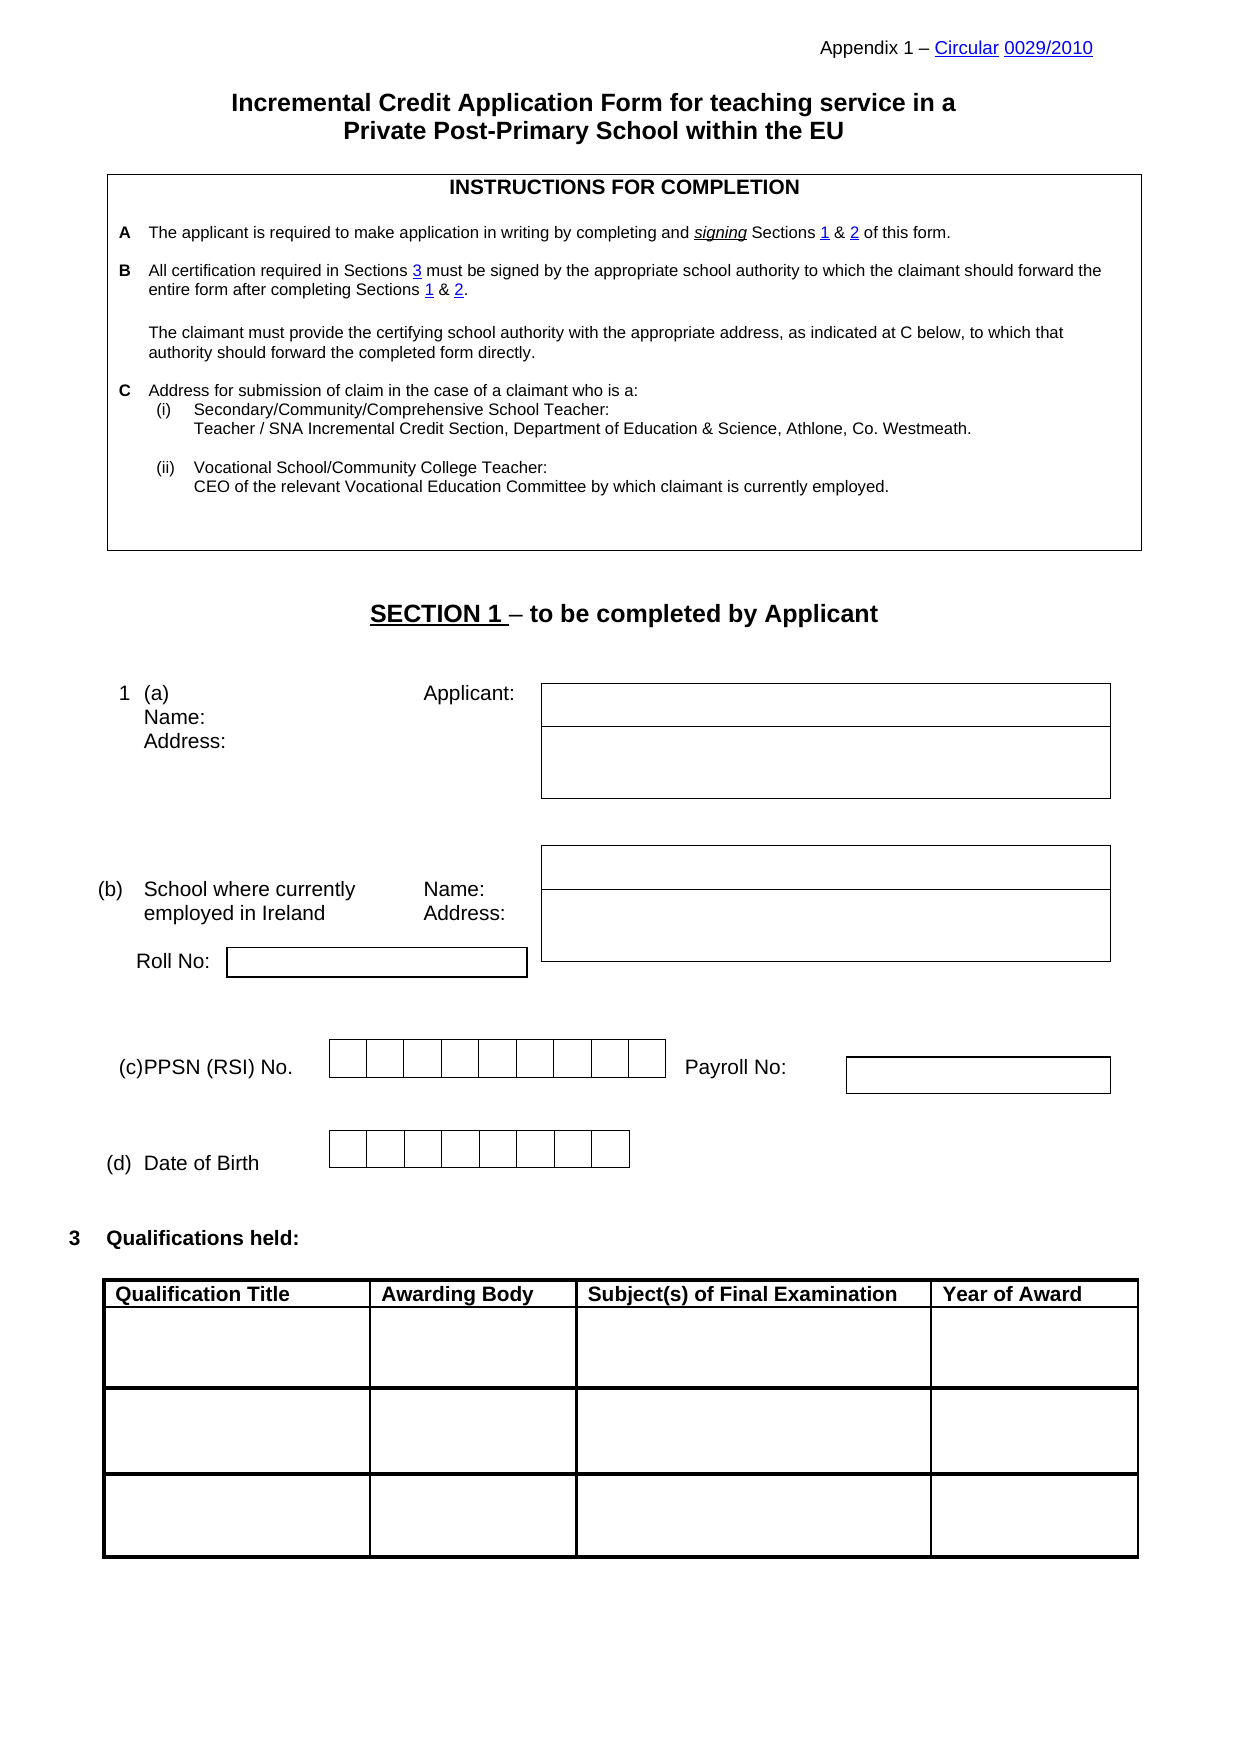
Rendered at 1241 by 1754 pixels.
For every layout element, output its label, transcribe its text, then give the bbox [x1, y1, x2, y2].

table_header [592, 1040, 628, 1077]
text Roll No: [528, 949, 1119, 973]
table_cell [578, 1476, 930, 1554]
table_header [442, 1040, 478, 1077]
table_cell [542, 727, 1110, 798]
text Roll No: [69, 949, 226, 973]
table_header [555, 1131, 591, 1167]
table_header [330, 1040, 366, 1077]
list PPSN (RSI) No. Payroll No: [119, 1054, 329, 1078]
table_header Year of Award [932, 1282, 1137, 1306]
table_header [554, 1040, 591, 1077]
table_header [367, 1131, 404, 1167]
table_header [367, 1040, 403, 1077]
table_cell [932, 1308, 1137, 1386]
table_cell [371, 1476, 575, 1554]
text 1 (a) Applicant: Name: [119, 681, 1119, 729]
list PPSN (RSI) No. Payroll No: [666, 1054, 1119, 1078]
table_header [330, 1131, 366, 1167]
table_cell [371, 1308, 575, 1386]
text employed in Ireland Address: [69, 901, 541, 925]
table_header [517, 1131, 554, 1167]
table_cell [578, 1390, 930, 1472]
text (b) School where currently Name: [69, 877, 541, 901]
table_header [480, 1131, 516, 1167]
text Incremental Credit Application Form for teaching service in a [69, 87, 1119, 116]
table_cell [932, 1476, 1137, 1554]
text (d) Date of Birth [106, 1150, 1119, 1174]
table_cell [932, 1390, 1137, 1472]
table_cell [542, 890, 1110, 961]
text 3 Qualifications held: [69, 1226, 1119, 1250]
table_cell [371, 1390, 575, 1472]
table_header [405, 1131, 441, 1167]
table_header [847, 1058, 1110, 1093]
text Private Post-Primary School within the EU [69, 116, 1119, 145]
text Appendix 1 – Circular 0029/2010 [69, 37, 1119, 59]
table_header Subject(s) of Final Examination [578, 1282, 930, 1306]
table_header [442, 1131, 479, 1167]
table_header [517, 1040, 553, 1077]
table_cell [106, 1308, 369, 1386]
table_header [629, 1040, 665, 1077]
table_cell [106, 1390, 369, 1472]
table_header [404, 1040, 441, 1077]
table_header [479, 1040, 516, 1077]
table_cell [578, 1308, 930, 1386]
table_header Awarding Body [371, 1282, 575, 1306]
table_header [542, 684, 1110, 726]
text SECTION 1 – to be completed by Applicant [119, 599, 1129, 628]
table_header INSTRUCTIONS FOR COMPLETION A The applicant is required to make application in writing by completing and signing Sections 1 & 2 of this form. B All certification required in Sections 3 must be signed by the appropriate school authority to which the claimant should forward the entire form after completing Sections 1 & 2. The claimant must provide the certifying school authority with the appropriate address, as indicated at C below, to which that authority should forward the completed form directly. C Address for submission of claim in the case of a claimant who is a: (i) Secondary/Community/Comprehensive School Teacher: Teacher / SNA Incremental Credit Section, Department of Education & Science, Athlone, Co. Westmeath. (ii) Vocational School/Community College Teacher: CEO of the relevant Vocational Education Committee by which claimant is currently employed. [108, 175, 1141, 550]
table_header [542, 846, 1110, 889]
table_cell [106, 1476, 369, 1554]
table_header [592, 1131, 629, 1167]
table_header Qualification Title [106, 1282, 369, 1306]
text Address: [119, 729, 541, 753]
